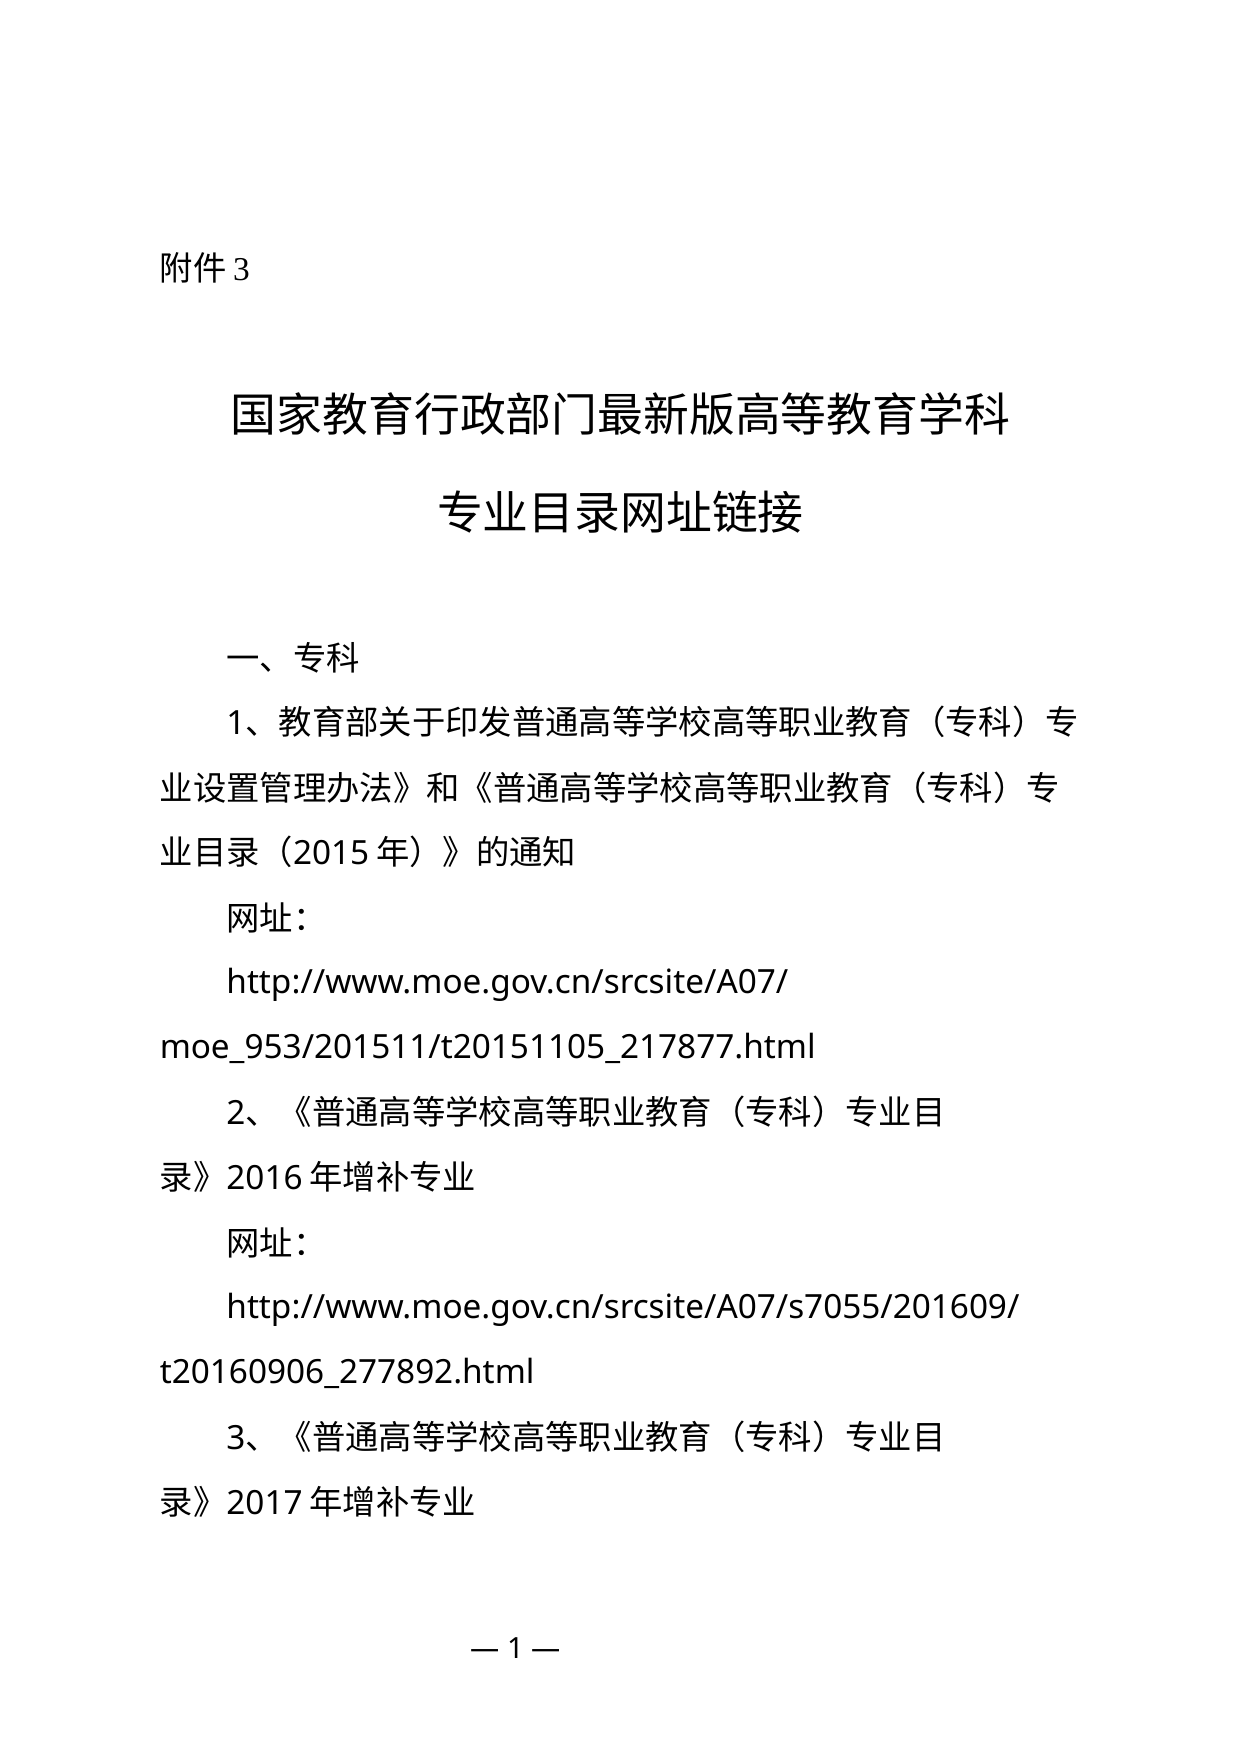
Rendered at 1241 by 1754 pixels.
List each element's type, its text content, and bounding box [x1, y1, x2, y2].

list http://www.moe.gov.cn/srcsite/A07/s7055/201609/t20160906_277892.html [159, 1273, 1081, 1403]
list 1、教育部关于印发普通高等学校高等职业教育（专科）专业设置管理办法》和《普通高等学校高等职业教育（专科）专业目录（2015年）》的通知 [159, 688, 1081, 883]
list 3、《普通高等学校高等职业教育（专科）专业目录》2017年增补专业 [159, 1403, 1081, 1533]
text 专业目录网址链接 [159, 460, 1081, 558]
list 网址： [159, 883, 1081, 948]
list 2、《普通高等学校高等职业教育（专科）专业目录》2016年增补专业 [159, 1078, 1081, 1208]
text 国家教育行政部门最新版高等教育学科 [159, 363, 1081, 460]
list 网址： [159, 1208, 1081, 1273]
text 附件3 [159, 233, 1081, 298]
list 一、专科 [159, 623, 1081, 688]
list http://www.moe.gov.cn/srcsite/A07/moe_953/201511/t20151105_217877.html [159, 948, 1081, 1078]
